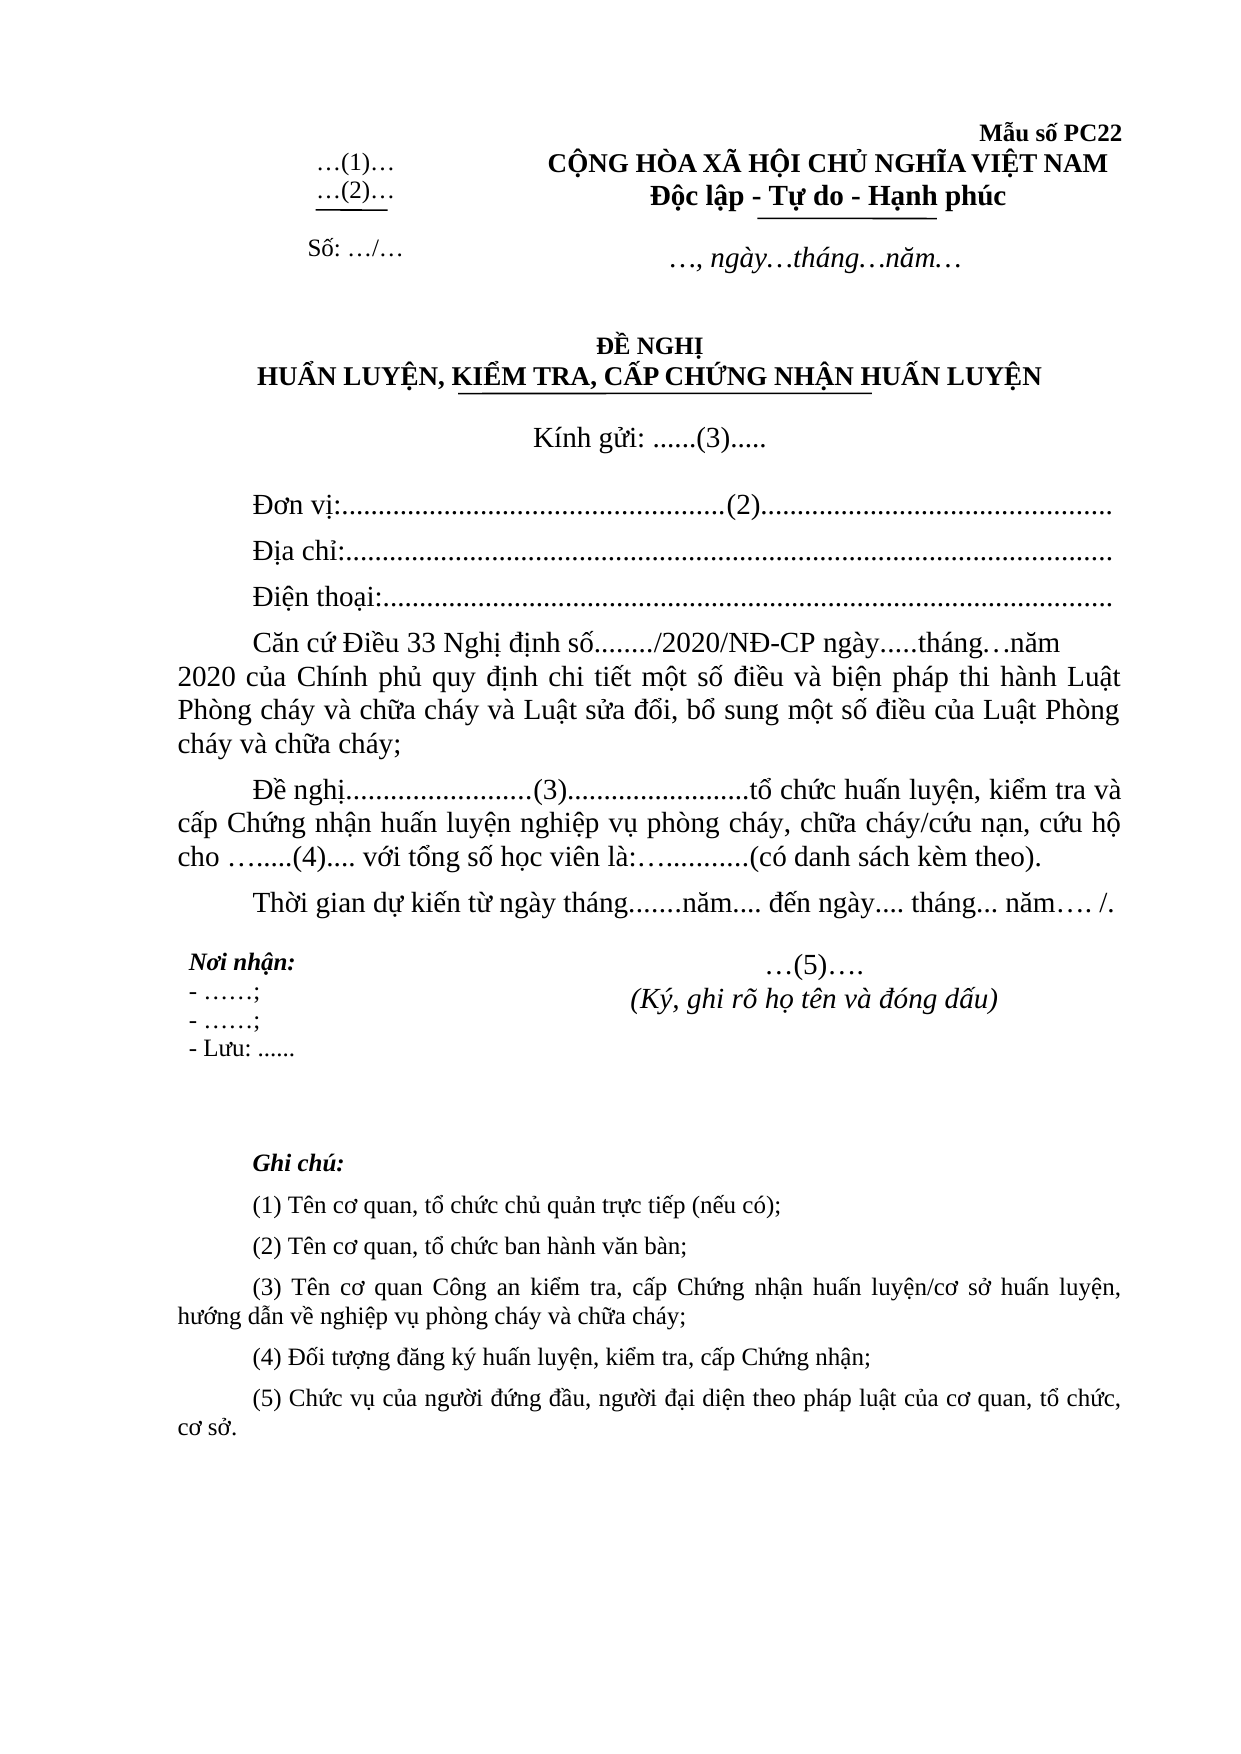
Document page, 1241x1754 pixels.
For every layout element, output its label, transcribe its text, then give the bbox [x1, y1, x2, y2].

table_header CỘNG HÒA XÃ HỘI CHỦ NGHĨA VIỆT NAM Độc lập - Tự do - Hạnh phúc …, ngày…tháng…năm… [534, 147, 1122, 274]
text Mẫu số PC22 [177, 118, 1122, 147]
text (4) Đối tượng đăng ký huấn luyện, kiểm tra, cấp Chứng nhận; [177, 1342, 1122, 1371]
table_header …(1)… …(2)… Số: …/… [177, 147, 533, 274]
text Kính gửi: ......(3)..... [177, 420, 1122, 453]
text Ghi chú: [177, 1148, 1122, 1177]
table_header Nơi nhận: - ……; - ……; - Lưu: ...... [177, 947, 513, 1148]
text ĐỀ NGHỊ [177, 331, 1122, 360]
text Căn cứ Điều 33 Nghị định số /2020/NĐ-CP ngày tháng năm 2020 của Chính phủ quy định chi tiết một số điều và biện pháp thi hành Luật Phòng cháy và chữa cháy và Luật sửa đổi, bổ sung một số điều của Luật Phòng cháy và chữa cháy; [177, 625, 1122, 759]
text Đề nghị (3) tổ chức huấn luyện, kiểm tra và cấp Chứng nhận huấn luyện nghiệp vụ phòng cháy, chữa cháy/cứu nạn, cứu hộ cho ….....(4).... với tổng số học viên là:….. (có danh sách kèm theo). [177, 772, 1122, 872]
text Thời gian dự kiến từ ngày tháng năm.... đến ngày.... tháng... năm…. /. [177, 885, 1122, 918]
text Địa chỉ: [177, 533, 1122, 567]
text (5) Chức vụ của người đứng đầu, người đại diện theo pháp luật của cơ quan, tổ chức, cơ sở. [177, 1383, 1122, 1441]
text Đơn vị: (2) [177, 487, 1122, 521]
text HUẨN LUYỆN, KIỂM TRA, CẤP CHỨNG NHẬN HUẤN LUYỆN [177, 360, 1122, 391]
table_header …(5)…. (Ký, ghi rõ họ tên và đóng dấu) [513, 947, 1115, 1148]
text (1) Tên cơ quan, tổ chức chủ quản trực tiếp (nếu có); [177, 1190, 1122, 1218]
text (2) Tên cơ quan, tổ chức ban hành văn bàn; [177, 1231, 1122, 1260]
text Điện thoại: [177, 579, 1122, 613]
text (3) Tên cơ quan Công an kiểm tra, cấp Chứng nhận huấn luyện/cơ sở huấn luyện, hướng dẫn về nghiệp vụ phòng cháy và chữa cháy; [177, 1272, 1122, 1330]
